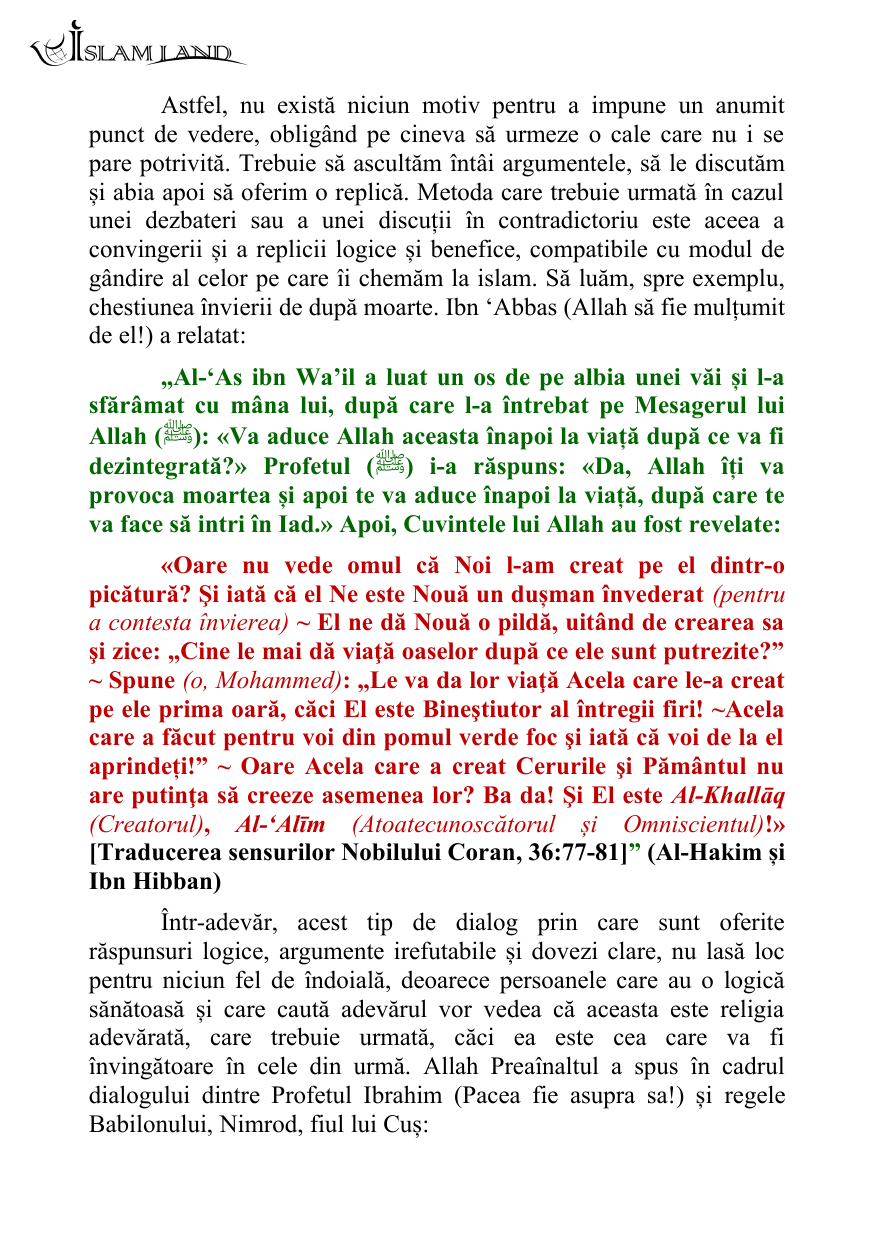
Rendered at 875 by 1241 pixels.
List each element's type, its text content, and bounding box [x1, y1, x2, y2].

text „Al-‘As ibn Wa’il a luat un os de pe albia unei văi și l-a sfărâmat cu mâna lui, după care l-a întrebat pe Mesagerul lui Allah (ﷺ): «Va aduce Allah aceasta înapoi la viață după ce va fi dezintegrată?» Profetul (ﷺ) i-a răspuns: «Da, Allah îți va provoca moartea și apoi te va aduce înapoi la viață, după care te va face să intri în Iad.» Apoi, Cuvintele lui Allah au fost revelate: [89, 362, 785, 537]
picture [29, 20, 249, 66]
text «Oare nu vede omul că Noi l-am creat pe el dintr-o picătură? Şi iată că el Ne este Nouă un dușman învederat (pentru a contesta învierea) ~ El ne dă Nouă o pildă, uitând de crearea sa şi zice: „Cine le mai dă viaţă oaselor după ce ele sunt putrezite?” ~ Spune (o, Mohammed): „Le va da lor viaţă Acela care le-a creat pe ele prima oară, căci El este Bineştiutor al întregii firi! ~Acela care a făcut pentru voi din pomul verde foc şi iată că voi de la el aprindeți!” ~ Oare Acela care a creat Cerurile şi Pământul nu are putinţa să creeze asemenea lor? Ba da! Şi El este Al-Khallāq (Creatorul), Al-‘Alīm (Atoatecunoscătorul și Omniscientul)!» [Traducerea sensurilor Nobilului Coran, 36:77-81]” (Al-Hakim și Ibn Hibban) [89, 550, 785, 895]
text Într-adevăr, acest tip de dialog prin care sunt oferite răspunsuri logice, argumente irefutabile și dovezi clare, nu lasă loc pentru niciun fel de îndoială, deoarece persoanele care au o logică sănătoasă și care caută adevărul vor vedea că aceasta este religia adevărată, care trebuie urmată, căci ea este cea care va fi învingătoare în cele din urmă. Allah Preaînaltul a spus în cadrul dialogului dintre Profetul Ibrahim (Pacea fie asupra sa!) și regele Babilonului, Nimrod, fiul lui Cuș: [89, 907, 785, 1137]
text Astfel, nu există niciun motiv pentru a impune un anumit punct de vedere, obligând pe cineva să urmeze o cale care nu i se pare potrivită. Trebuie să ascultăm întâi argumentele, să le discutăm și abia apoi să oferim o replică. Metoda care trebuie urmată în cazul unei dezbateri sau a unei discuții în contradictoriu este aceea a convingerii și a replicii logice și benefice, compatibile cu modul de gândire al celor pe care îi chemăm la islam. Să luăm, spre exemplu, chestiunea învierii de după moarte. Ibn ‘Abbas (Allah să fie mulțumit de el!) a relatat: [89, 90, 785, 349]
